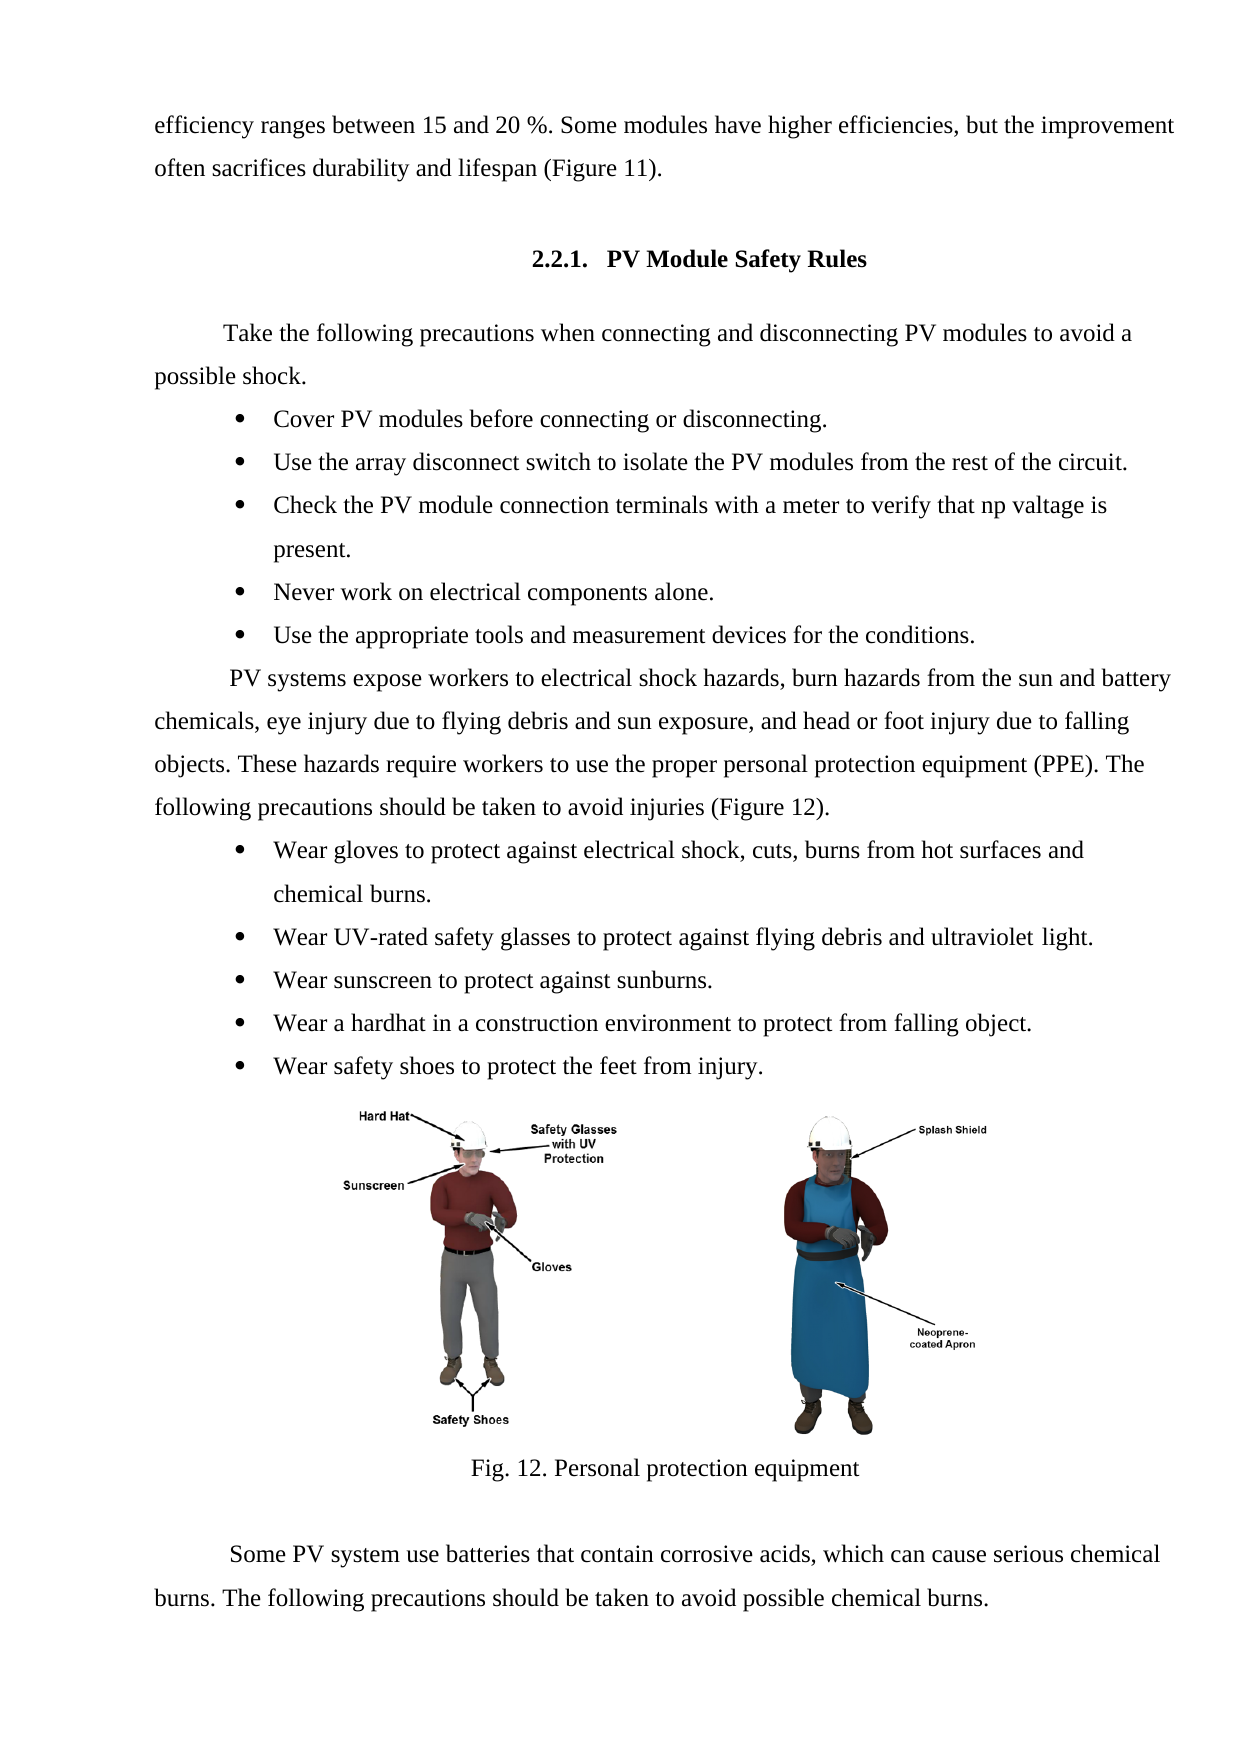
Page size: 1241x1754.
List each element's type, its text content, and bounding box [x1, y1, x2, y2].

text Fig. 12. Personal protection equipment [154, 1453, 1176, 1482]
picture [330, 1094, 633, 1439]
list Use the array disconnect switch to isolate the PV modules from the rest of the circuit. [236, 447, 1176, 476]
list Wear safety shoes to protect the feet from injury. [236, 1051, 1176, 1080]
list Cover PV modules before connecting or disconnecting. [236, 404, 1176, 433]
picture [780, 1101, 1000, 1439]
subtitle PV Module Safety Rules [223, 244, 1176, 273]
list Wear gloves to protect against electrical shock, cuts, burns from hot surfaces and chemical burns. [236, 836, 1176, 907]
list Use the appropriate tools and measurement devices for the conditions. [236, 620, 1176, 649]
list Wear UV-rated safety glasses to protect against flying debris and ultraviolet light. [236, 922, 1176, 951]
list Check the PV module connection terminals with a meter to verify that np valtage is present. [236, 491, 1176, 562]
text PV systems expose workers to electrical shock hazards, burn hazards from the sun and battery chemicals, eye injury due to flying debris and sun exposure, and head or foot injury due to falling objects. These hazards require workers to use the proper personal protection equipment (PPE). The following precautions should be taken to avoid injuries (Figure 12). [154, 663, 1176, 821]
text Some PV system use batteries that contain corrosive acids, which can cause serious chemical burns. The following precautions should be taken to avoid possible chemical burns. [154, 1539, 1176, 1611]
text Take the following precautions when connecting and disconnecting PV modules to avoid a possible shock. [154, 318, 1176, 390]
list Never work on electrical components alone. [236, 577, 1176, 606]
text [154, 110, 1176, 182]
list Wear a hardhat in a construction environment to protect from falling object. [236, 1008, 1176, 1037]
list Wear sunscreen to protect against sunburns. [236, 965, 1176, 994]
